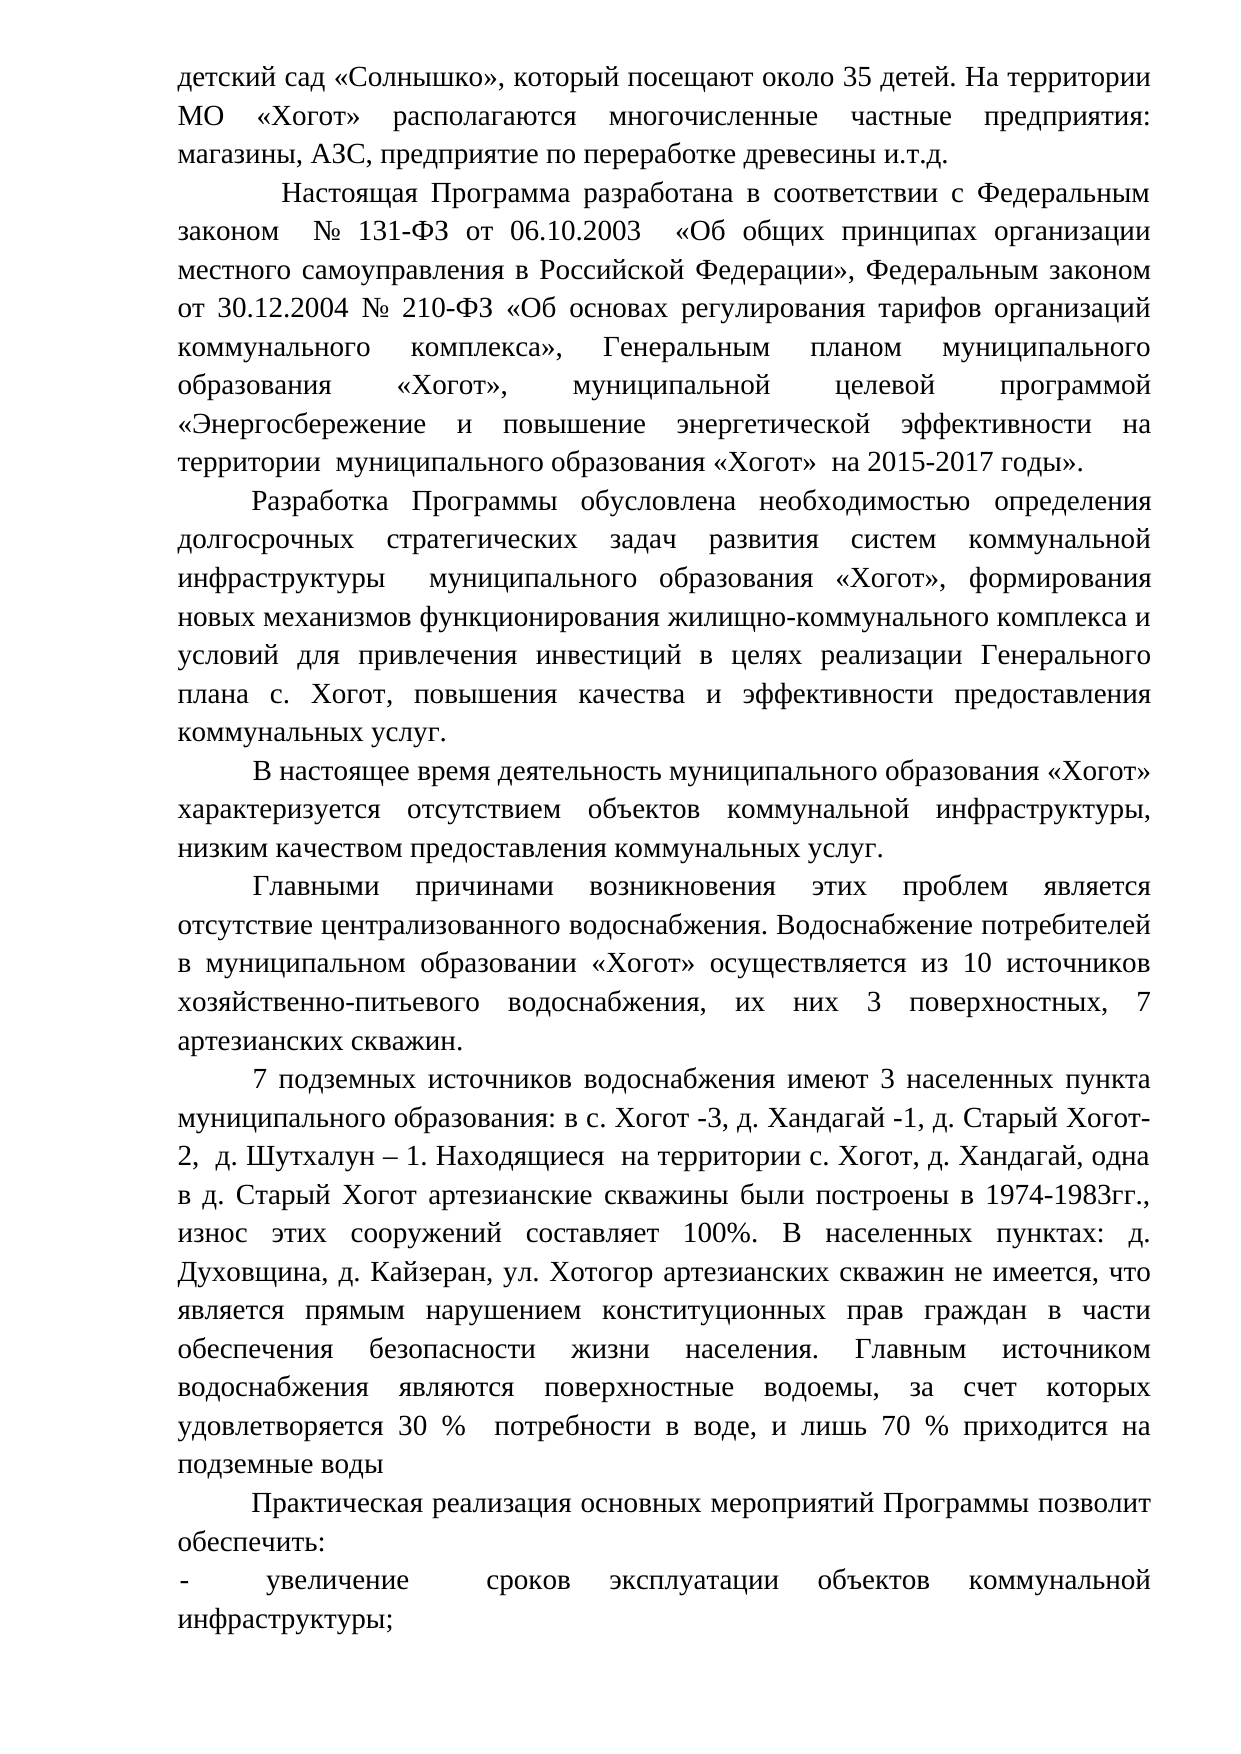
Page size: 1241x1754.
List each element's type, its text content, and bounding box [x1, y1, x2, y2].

text - увеличение сроков эксплуатации объектов коммунальной инфраструктуры; [177, 1562, 1152, 1634]
text В настоящее время деятельность муниципального образования «Хогот» характеризуется отсутствием объектов коммунальной инфраструктуры, низким качеством предоставления коммунальных услуг. [177, 753, 1152, 863]
text Настоящая Программа разработана в соответствии с Федеральным законом № 131-ФЗ от 06.10.2003 «Об общих принципах организации местного самоуправления в Российской Федерации», Федеральным законом от 30.12.2004 № 210-ФЗ «Об основах регулирования тарифов организаций коммунального комплекса», Генеральным планом муниципального образования «Хогот», муниципальной целевой программой «Энергосбережение и повышение энергетической эффективности на территории муниципального образования «Хогот» на 2015-2017 годы». [177, 175, 1152, 478]
text Разработка Программы обусловлена необходимостью определения долгосрочных стратегических задач развития систем коммунальной инфраструктуры муниципального образования «Хогот», формирования новых механизмов функционирования жилищно-коммунального комплекса и условий для привлечения инвестиций в целях реализации Генерального плана с. Хогот, повышения качества и эффективности предоставления коммунальных услуг. [177, 483, 1152, 748]
text Главными причинами возникновения этих проблем является отсутствие централизованного водоснабжения. Водоснабжение потребителей в муниципальном образовании «Хогот» осуществляется из 10 источников хозяйственно-питьевого водоснабжения, их них 3 поверхностных, 7 артезианских скважин. [177, 868, 1152, 1056]
text 7 подземных источников водоснабжения имеют 3 населенных пункта муниципального образования: в с. Хогот -3, д. Хандагай -1, д. Старый Хогот-2, д. Шутхалун – 1. Находящиеся на территории с. Хогот, д. Хандагай, одна в д. Старый Хогот артезианские скважины были построены в 1974-1983гг., износ этих сооружений составляет 100%. В населенных пунктах: д. Духовщина, д. Кайзеран, ул. Хотогор артезианских скважин не имеется, что является прямым нарушением конституционных прав граждан в части обеспечения безопасности жизни населения. Главным источником водоснабжения являются поверхностные водоемы, за счет которых удовлетворяется 30 % потребности в воде, и лишь 70 % приходится на подземные воды [177, 1061, 1152, 1480]
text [177, 59, 1152, 170]
text Практическая реализация основных мероприятий Программы позволит обеспечить: [177, 1485, 1152, 1557]
